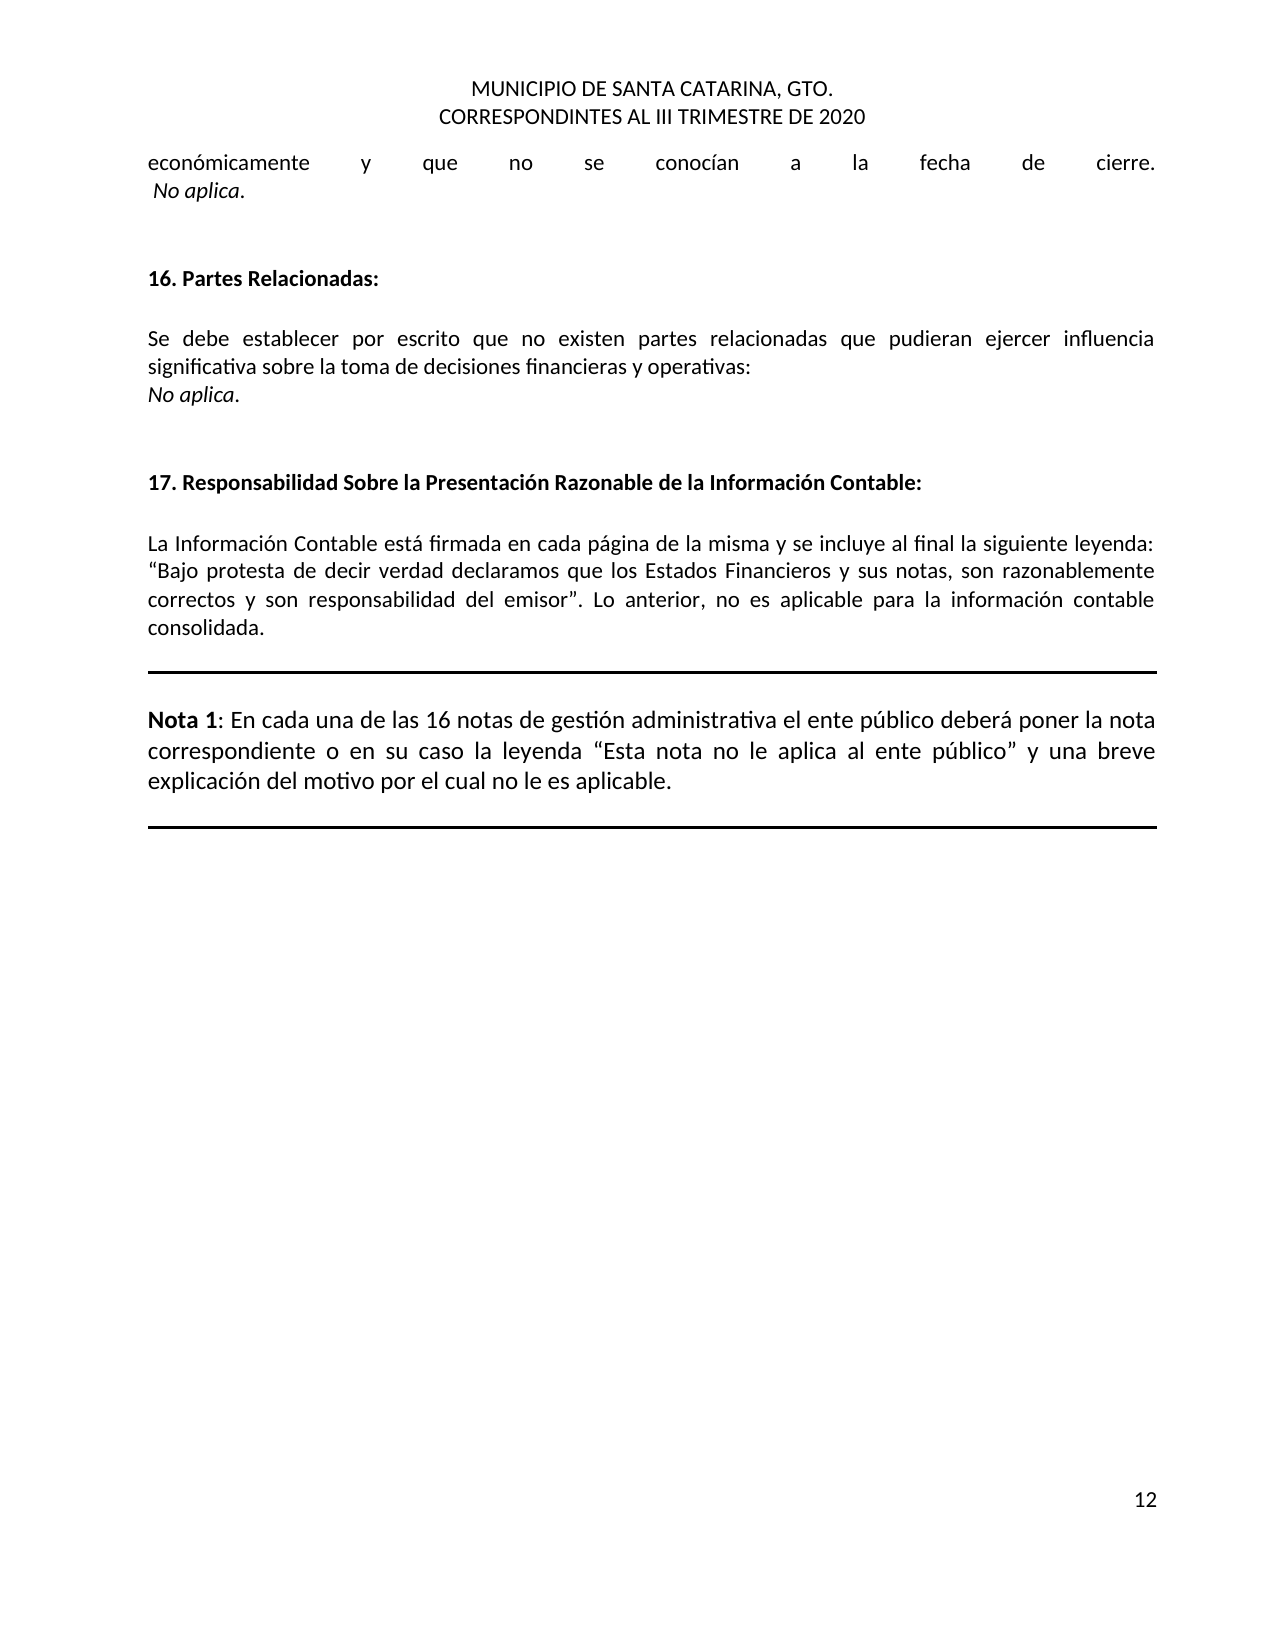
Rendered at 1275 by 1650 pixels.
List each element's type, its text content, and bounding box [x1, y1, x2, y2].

text La Información Contable está firmada en cada página de la misma y se incluye al final la siguiente leyenda: “Bajo protesta de decir verdad declaramos que los Estados Financieros y sus notas, son razonablemente correctos y son responsabilidad del emisor”. Lo anterior, no es aplicable para la información contable consolidada. [148, 529, 1157, 641]
subtitle 17. Responsabilidad Sobre la Presentación Razonable de la Información Contable: [148, 468, 1157, 496]
text Nota 1: En cada una de las 16 notas de gestión administrativa el ente público deberá poner la nota correspondiente o en su caso la leyenda “Esta nota no le aplica al ente público” y una breve explicación del motivo por el cual no le es aplicable. [148, 704, 1157, 796]
subtitle 16. Partes Relacionadas: [148, 264, 1157, 292]
text Se debe establecer por escrito que no existen partes relacionadas que pudieran ejercer influencia significativa sobre la toma de decisiones financieras y operativas: [148, 324, 1157, 380]
text No aplica. [148, 380, 1157, 408]
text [148, 148, 1157, 204]
